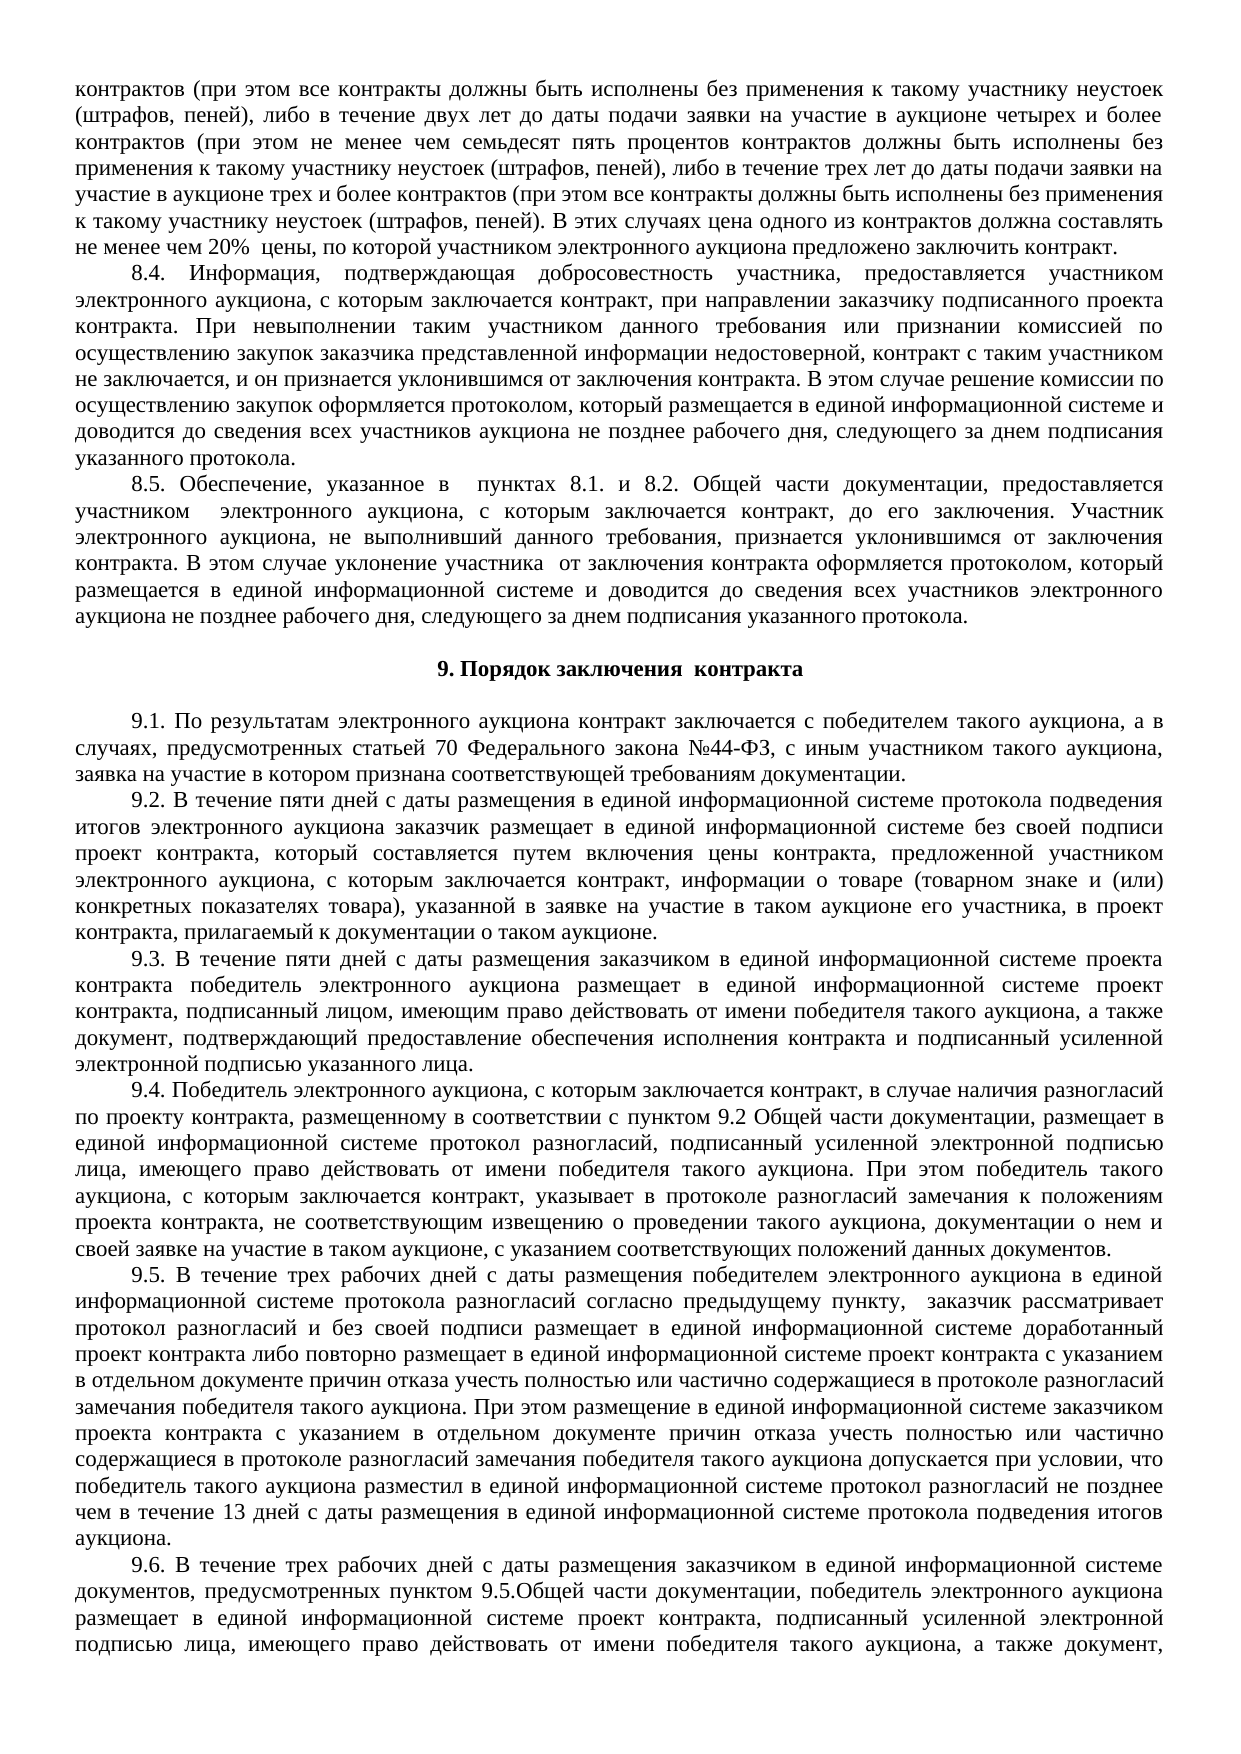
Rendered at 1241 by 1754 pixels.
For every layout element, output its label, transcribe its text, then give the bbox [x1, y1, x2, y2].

text 8.5. Обеспечение, указанное в пунктах 8.1. и 8.2. Общей части документации, предоставляется участником электронного аукциона, с которым заключается контракт, до его заключения. Участник электронного аукциона, не выполнивший данного требования, признается уклонившимся от заключения контракта. В этом случае уклонение участника от заключения контракта оформляется протоколом, который размещается в единой информационной системе и доводится до сведения всех участников электронного аукциона не позднее рабочего дня, следующего за днем подписания указанного протокола. [75, 470, 1165, 628]
text 9.1. По результатам электронного аукциона контракт заключается с победителем такого аукциона, а в случаях, предусмотренных статьей 70 Федерального закона №44-ФЗ, с иным участником такого аукциона, заявка на участие в котором признана соответствующей требованиям документации. [75, 707, 1165, 787]
text 9.5. В течение трех рабочих дней с даты размещения победителем электронного аукциона в единой информационной системе протокола разногласий согласно предыдущему пункту, заказчик рассматривает протокол разногласий и без своей подписи размещает в единой информационной системе доработанный проект контракта либо повторно размещает в единой информационной системе проект контракта с указанием в отдельном документе причин отказа учесть полностью или частично содержащиеся в протоколе разногласий замечания победителя такого аукциона. При этом размещение в единой информационной системе заказчиком проекта контракта с указанием в отдельном документе причин отказа учесть полностью или частично содержащиеся в протоколе разногласий замечания победителя такого аукциона допускается при условии, что победитель такого аукциона разместил в единой информационной системе протокол разногласий не позднее чем в течение 13 дней с даты размещения в единой информационной системе протокола подведения итогов аукциона. [75, 1261, 1165, 1551]
text 9.4. Победитель электронного аукциона, с которым заключается контракт, в случае наличия разногласий по проекту контракта, размещенному в соответствии с пунктом 9.2 Общей части документации, размещает в единой информационной системе протокол разногласий, подписанный усиленной электронной подписью лица, имеющего право действовать от имени победителя такого аукциона. При этом победитель такого аукциона, с которым заключается контракт, указывает в протоколе разногласий замечания к положениям проекта контракта, не соответствующим извещению о проведении такого аукциона, документации о нем и своей заявке на участие в таком аукционе, с указанием соответствующих положений данных документов. [75, 1076, 1165, 1261]
text 9. Порядок заключения контракта [75, 655, 1165, 681]
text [75, 75, 1165, 259]
text 9.2. В течение пяти дней с даты размещения в единой информационной системе протокола подведения итогов электронного аукциона заказчик размещает в единой информационной системе без своей подписи проект контракта, который составляется путем включения цены контракта, предложенной участником электронного аукциона, с которым заключается контракт, информации о товаре (товарном знаке и (или) конкретных показателях товара), указанной в заявке на участие в таком аукционе его участника, в проект контракта, прилагаемый к документации о таком аукционе. [75, 787, 1165, 945]
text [75, 1551, 1165, 1656]
text 9.3. В течение пяти дней с даты размещения заказчиком в единой информационной системе проекта контракта победитель электронного аукциона размещает в единой информационной системе проект контракта, подписанный лицом, имеющим право действовать от имени победителя такого аукциона, а также документ, подтверждающий предоставление обеспечения исполнения контракта и подписанный усиленной электронной подписью указанного лица. [75, 945, 1165, 1076]
text 8.4. Информация, подтверждающая добросовестность участника, предоставляется участником электронного аукциона, с которым заключается контракт, при направлении заказчику подписанного проекта контракта. При невыполнении таким участником данного требования или признании комиссией по осуществлению закупок заказчика представленной информации недостоверной, контракт с таким участником не заключается, и он признается уклонившимся от заключения контракта. В этом случае решение комиссии по осуществлению закупок оформляется протоколом, который размещается в единой информационной системе и доводится до сведения всех участников аукциона не позднее рабочего дня, следующего за днем подписания указанного протокола. [75, 259, 1165, 470]
